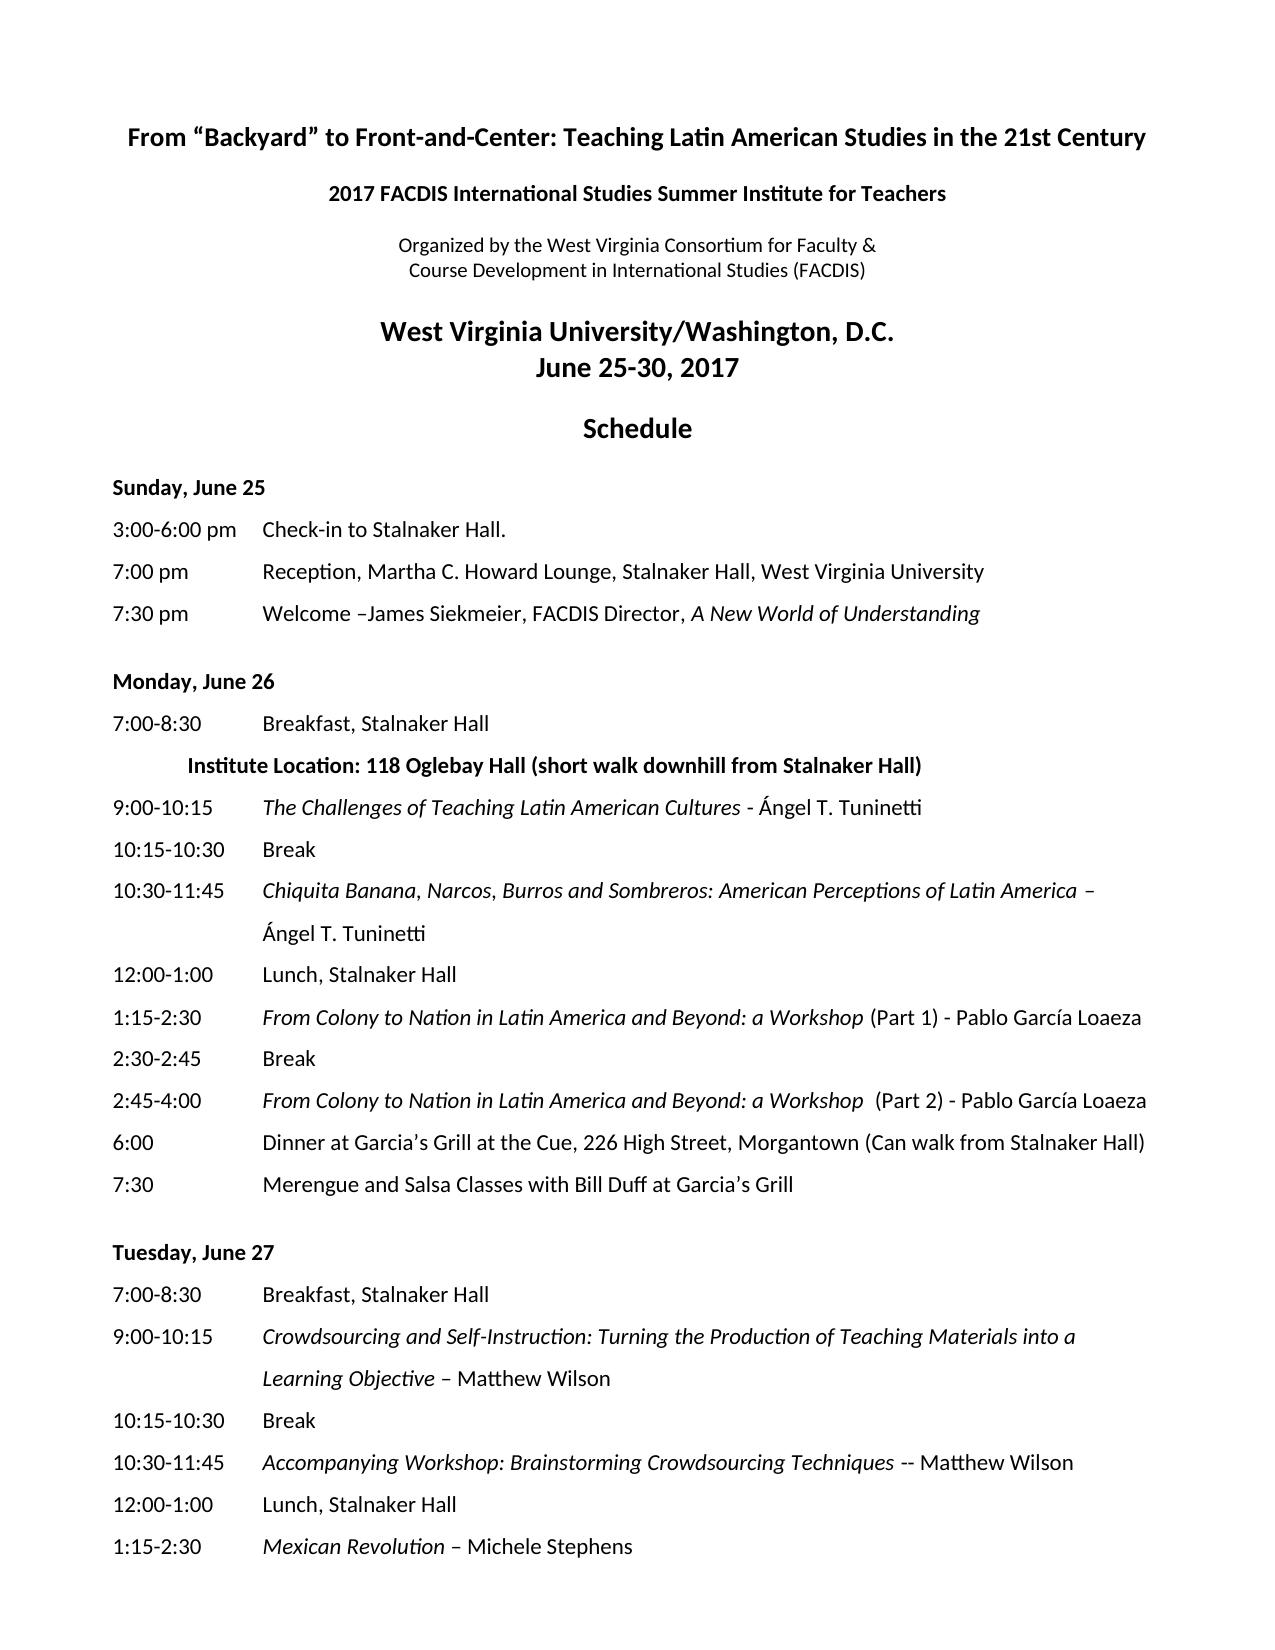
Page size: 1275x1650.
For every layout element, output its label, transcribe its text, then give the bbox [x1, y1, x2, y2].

text 7:00 pm Reception, Martha C. Howard Lounge, Stalnaker Hall, West Virginia University [112, 557, 1162, 585]
text June 25-30, 2017 [112, 349, 1162, 384]
text 7:30 Merengue and Salsa Classes with Bill Duff at Garcia’s Grill [112, 1171, 1162, 1198]
text West Virginia University/Washington, D.C. [112, 313, 1162, 349]
text 9:00-10:15 Crowdsourcing and Self-Instruction: Turning the Production of Teaching Materials into a Learning Objective – Matthew Wilson [112, 1322, 1162, 1392]
text Monday, June 26 [112, 667, 1162, 695]
text 1:15-2:30 Mexican Revolution – Michele Stephens [112, 1532, 1162, 1560]
text Schedule [112, 410, 1162, 445]
text 12:00-1:00 Lunch, Stalnaker Hall [112, 961, 1162, 989]
text Sunday, June 25 [112, 473, 1162, 501]
text 7:00-8:30 Breakfast, Stalnaker Hall [112, 709, 1162, 737]
text Ángel T. Tuninetti [262, 919, 1162, 947]
text 2:45-4:00 From Colony to Nation in Latin America and Beyond: a Workshop (Part 2) - Pablo García Loaeza [112, 1087, 1162, 1114]
text Institute Location: 118 Oglebay Hall (short walk downhill from Stalnaker Hall) [112, 751, 1162, 779]
text 7:00-8:30 Breakfast, Stalnaker Hall [112, 1280, 1162, 1308]
text 10:30-11:45 Accompanying Workshop: Brainstorming Crowdsourcing Techniques -- Matthew Wilson [112, 1448, 1162, 1476]
text 2:30-2:45 Break [112, 1044, 1162, 1073]
text 12:00-1:00 Lunch, Stalnaker Hall [112, 1490, 1162, 1518]
text 6:00 Dinner at Garcia’s Grill at the Cue, 226 High Street, Morgantown (Can walk from Stalnaker Hall) [112, 1128, 1162, 1157]
text 10:15-10:30 Break [112, 1406, 1162, 1434]
text Organized by the West Virginia Consortium for Faculty & [112, 232, 1162, 257]
text 9:00-10:15 The Challenges of Teaching Latin American Cultures - Ángel T. Tuninetti [112, 793, 1162, 821]
text 10:30-11:45 Chiquita Banana, Narcos, Burros and Sombreros: American Perceptions of Latin America – [112, 877, 1162, 905]
text 1:15-2:30 From Colony to Nation in Latin America and Beyond: a Workshop (Part 1) - Pablo García Loaeza [112, 1003, 1162, 1031]
text Tuesday, June 27 [112, 1238, 1162, 1266]
text 10:15-10:30 Break [112, 835, 1162, 863]
text 2017 FACDIS International Studies Summer Institute for Teachers [112, 179, 1162, 207]
text 3:00-6:00 pm Check-in to Stalnaker Hall. [112, 515, 1162, 543]
text From “Backyard” to Front-and-Center: Teaching Latin American Studies in the 21st Century [112, 120, 1162, 153]
text 7:30 pm Welcome –James Siekmeier, FACDIS Director, A New World of Understanding [112, 599, 1162, 627]
text Course Development in International Studies (FACDIS) [112, 257, 1162, 283]
